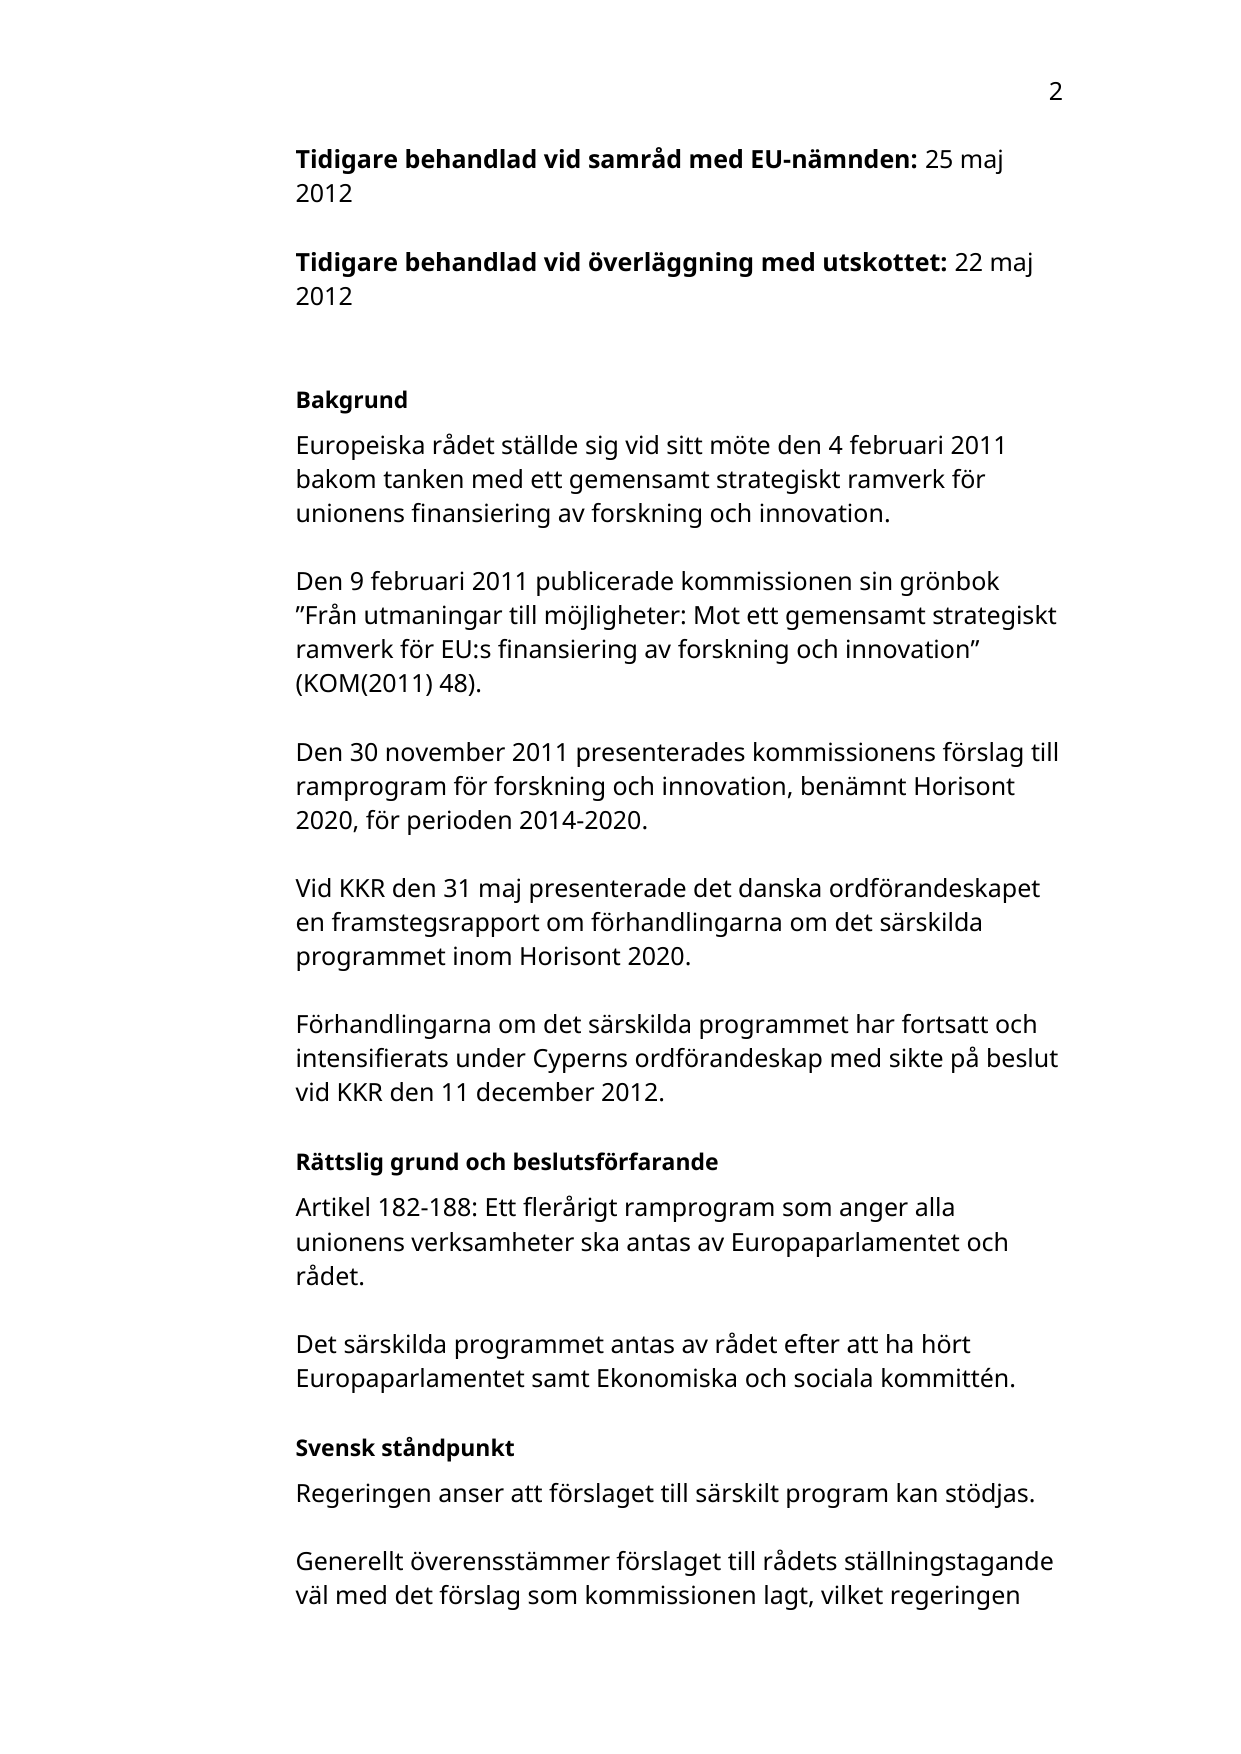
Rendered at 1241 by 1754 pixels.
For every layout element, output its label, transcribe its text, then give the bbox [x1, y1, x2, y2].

text Den 9 februari 2011 publicerade kommissionen sin grönbok ”Från utmaningar till möjligheter: Mot ett gemensamt strategiskt ramverk för EU:s finansiering av forskning och innovation” (KOM(2011) 48). [295, 564, 1063, 700]
text Tidigare behandlad vid överläggning med utskottet: 22 maj 2012 [295, 244, 1063, 312]
text Den 30 november 2011 presenterades kommissionens förslag till ramprogram för forskning och innovation, benämnt Horisont 2020, för perioden 2014-2020. [295, 734, 1063, 836]
text Regeringen anser att förslaget till särskilt program kan stödjas. [295, 1476, 1063, 1510]
text Förhandlingarna om det särskilda programmet har fortsatt och intensifierats under Cyperns ordförandeskap med sikte på beslut vid KKR den 11 december 2012. [295, 1007, 1063, 1109]
text Rättslig grund och beslutsförfarande [295, 1146, 1063, 1178]
text Det särskilda programmet antas av rådet efter att ha hört Europaparlamentet samt Ekonomiska och sociala kommittén. [295, 1326, 1063, 1394]
text Bakgrund [295, 384, 1063, 415]
text Tidigare behandlad vid samråd med EU-nämnden: 25 maj 2012 [295, 142, 1063, 210]
text Europeiska rådet ställde sig vid sitt möte den 4 februari 2011 bakom tanken med ett gemensamt strategiskt ramverk för unionens finansiering av forskning och innovation. [295, 428, 1063, 530]
text Svensk ståndpunkt [295, 1432, 1063, 1463]
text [295, 1544, 1063, 1612]
text Artikel 182-188: Ett flerårigt ramprogram som anger alla unionens verksamheter ska antas av Europaparlamentet och rådet. [295, 1190, 1063, 1292]
text Vid KKR den 31 maj presenterade det danska ordförandeskapet en framstegsrapport om förhandlingarna om det särskilda programmet inom Horisont 2020. [295, 870, 1063, 973]
